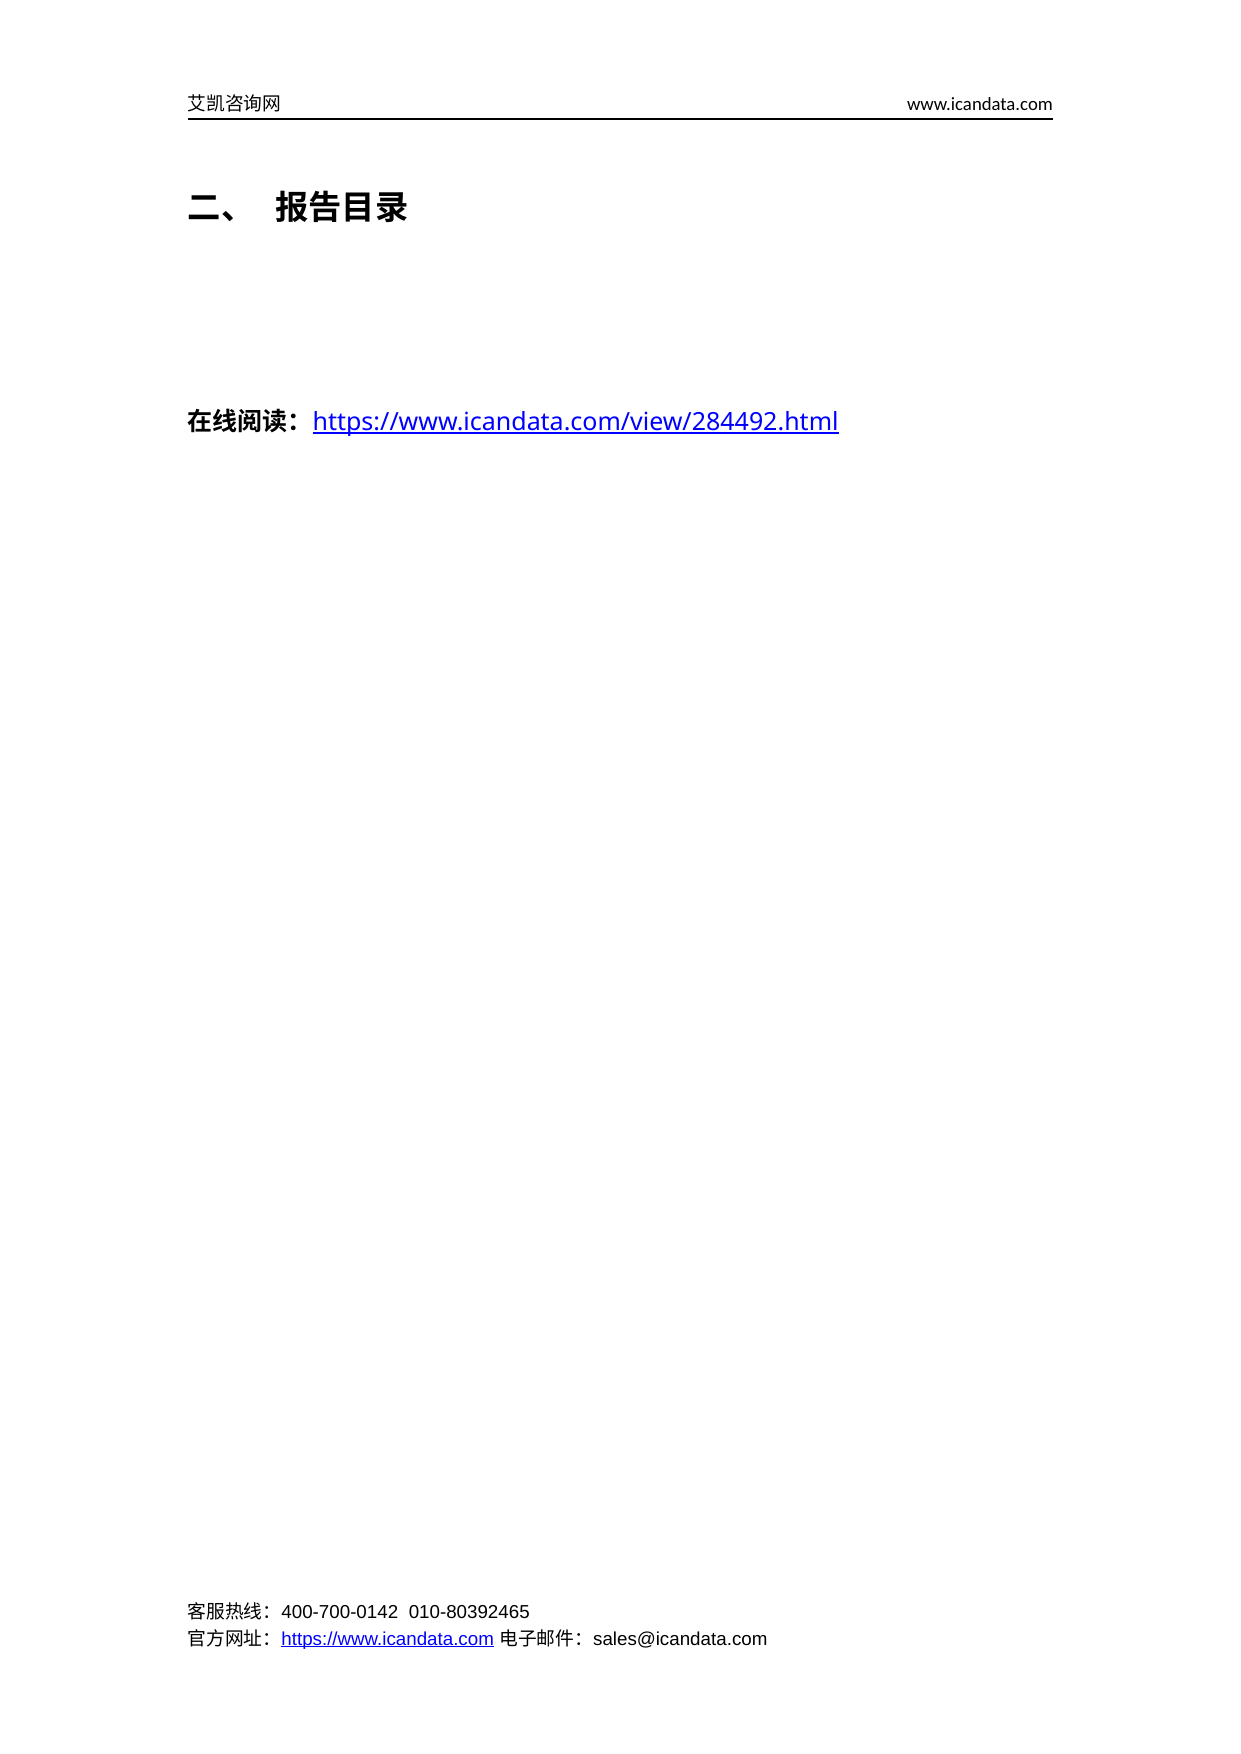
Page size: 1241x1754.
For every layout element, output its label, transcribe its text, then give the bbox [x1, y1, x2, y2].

text 在线阅读：https://www.icandata.com/view/284492.html [187, 387, 1053, 452]
subtitle 报告目录 [187, 172, 1053, 237]
